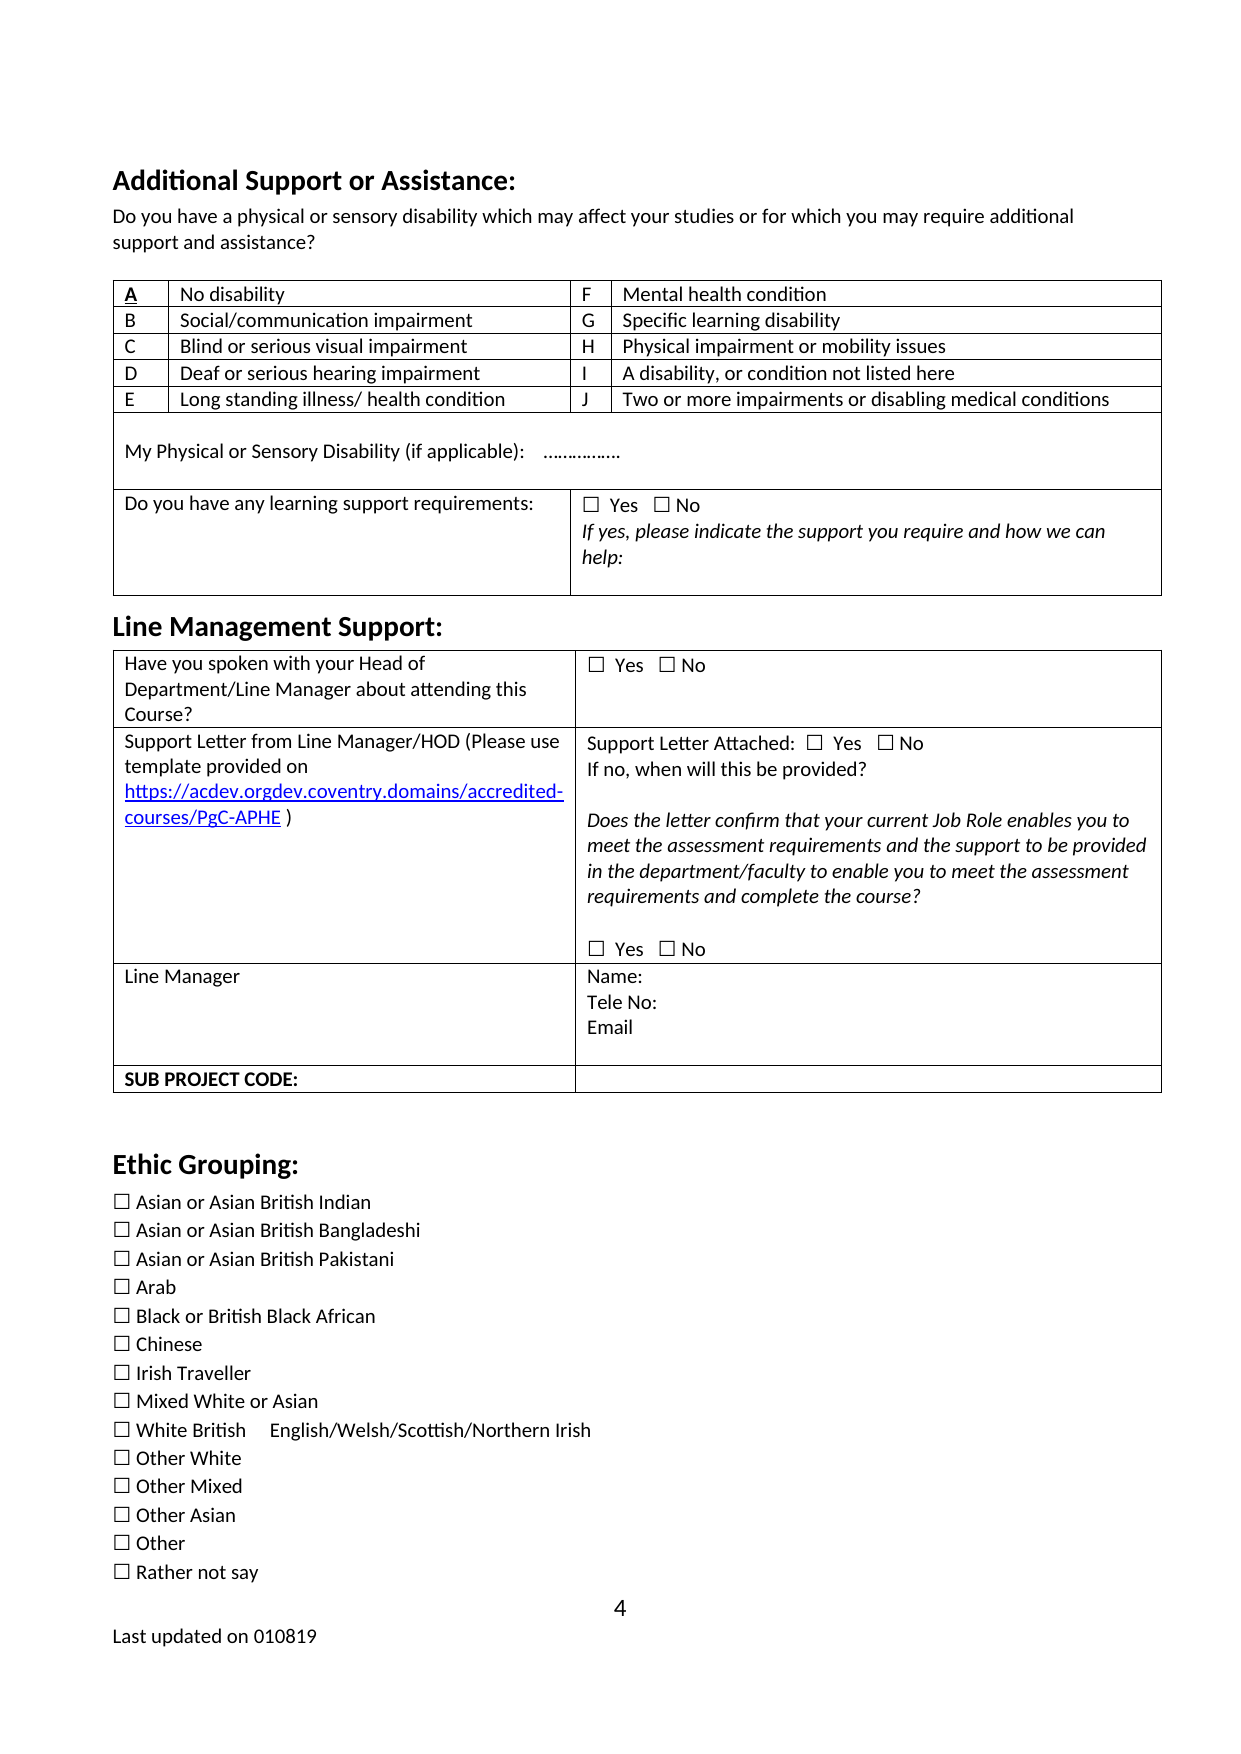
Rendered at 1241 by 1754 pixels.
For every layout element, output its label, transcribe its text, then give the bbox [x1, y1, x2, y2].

table_cell A disability, or condition not listed here [612, 360, 1161, 386]
table_cell H [571, 334, 611, 359]
table_cell [576, 1066, 1161, 1092]
table_cell SUB PROJECT CODE: [114, 1066, 575, 1092]
table_cell Two or more impairments or disabling medical conditions [612, 387, 1161, 412]
text Rather not say [112, 1557, 1128, 1585]
text White British English/Welsh/Scottish/Northern Irish [112, 1415, 1128, 1443]
table_cell Deaf or serious hearing impairment [169, 360, 570, 386]
text Asian or Asian British Pakistani [112, 1244, 1128, 1272]
table_cell D [114, 360, 168, 386]
table_header Yes No [576, 651, 1161, 727]
table_cell Yes No If yes, please indicate the support you require and how we can help: [571, 490, 1161, 595]
table_header No disability [169, 281, 570, 306]
table_cell E [114, 387, 168, 412]
text Irish Traveller [112, 1358, 1128, 1386]
text Do you have a physical or sensory disability which may affect your studies or for which you may require additional support and assistance? [112, 203, 1128, 254]
table_header Mental health condition [612, 281, 1161, 306]
text Arab [112, 1272, 1128, 1301]
table_cell Physical impairment or mobility issues [612, 334, 1161, 359]
table_cell G [571, 307, 611, 333]
table_cell Blind or serious visual impairment [169, 334, 570, 359]
text Other Mixed [112, 1472, 1128, 1500]
text Other [112, 1528, 1128, 1557]
text Mixed White or Asian [112, 1386, 1128, 1415]
table_cell I [571, 360, 611, 386]
table_cell Social/communication impairment [169, 307, 570, 333]
table_cell Do you have any learning support requirements: [114, 490, 570, 595]
table_header F [571, 281, 611, 306]
text Asian or Asian British Indian [112, 1187, 1128, 1216]
table_cell Support Letter Attached: Yes No If no, when will this be provided? Does the letter confirm that your current Job Role enables you to meet the assessment requirements and the support to be provided in the department/faculty to enable you to meet the assessment requirements and complete the course? Yes No [576, 728, 1161, 963]
subtitle Line Management Support: [112, 608, 1128, 644]
text Other Asian [112, 1500, 1128, 1528]
table_cell My Physical or Sensory Disability (if applicable): ……………. [114, 413, 1161, 489]
table_cell Line Manager [114, 964, 575, 1065]
table_cell C [114, 334, 168, 359]
subtitle Additional Support or Assistance: [112, 162, 1128, 198]
table_cell B [114, 307, 168, 333]
table_cell Specific learning disability [612, 307, 1161, 333]
text Chinese [112, 1329, 1128, 1358]
table_cell Name: Tele No: Email [576, 964, 1161, 1065]
table_cell Support Letter from Line Manager/HOD (Please use template provided on https://acdev.orgdev.coventry.domains/accredited-courses/PgC-APHE ) [114, 728, 575, 963]
table_header A [114, 281, 168, 306]
subtitle Ethic Grouping: [112, 1146, 1128, 1182]
text Black or British Black African [112, 1301, 1128, 1329]
text Other White [112, 1443, 1128, 1472]
text Asian or Asian British Bangladeshi [112, 1216, 1128, 1244]
table_cell J [571, 387, 611, 412]
table_cell Long standing illness/ health condition [169, 387, 570, 412]
table_header Have you spoken with your Head of Department/Line Manager about attending this Course? [114, 651, 575, 727]
